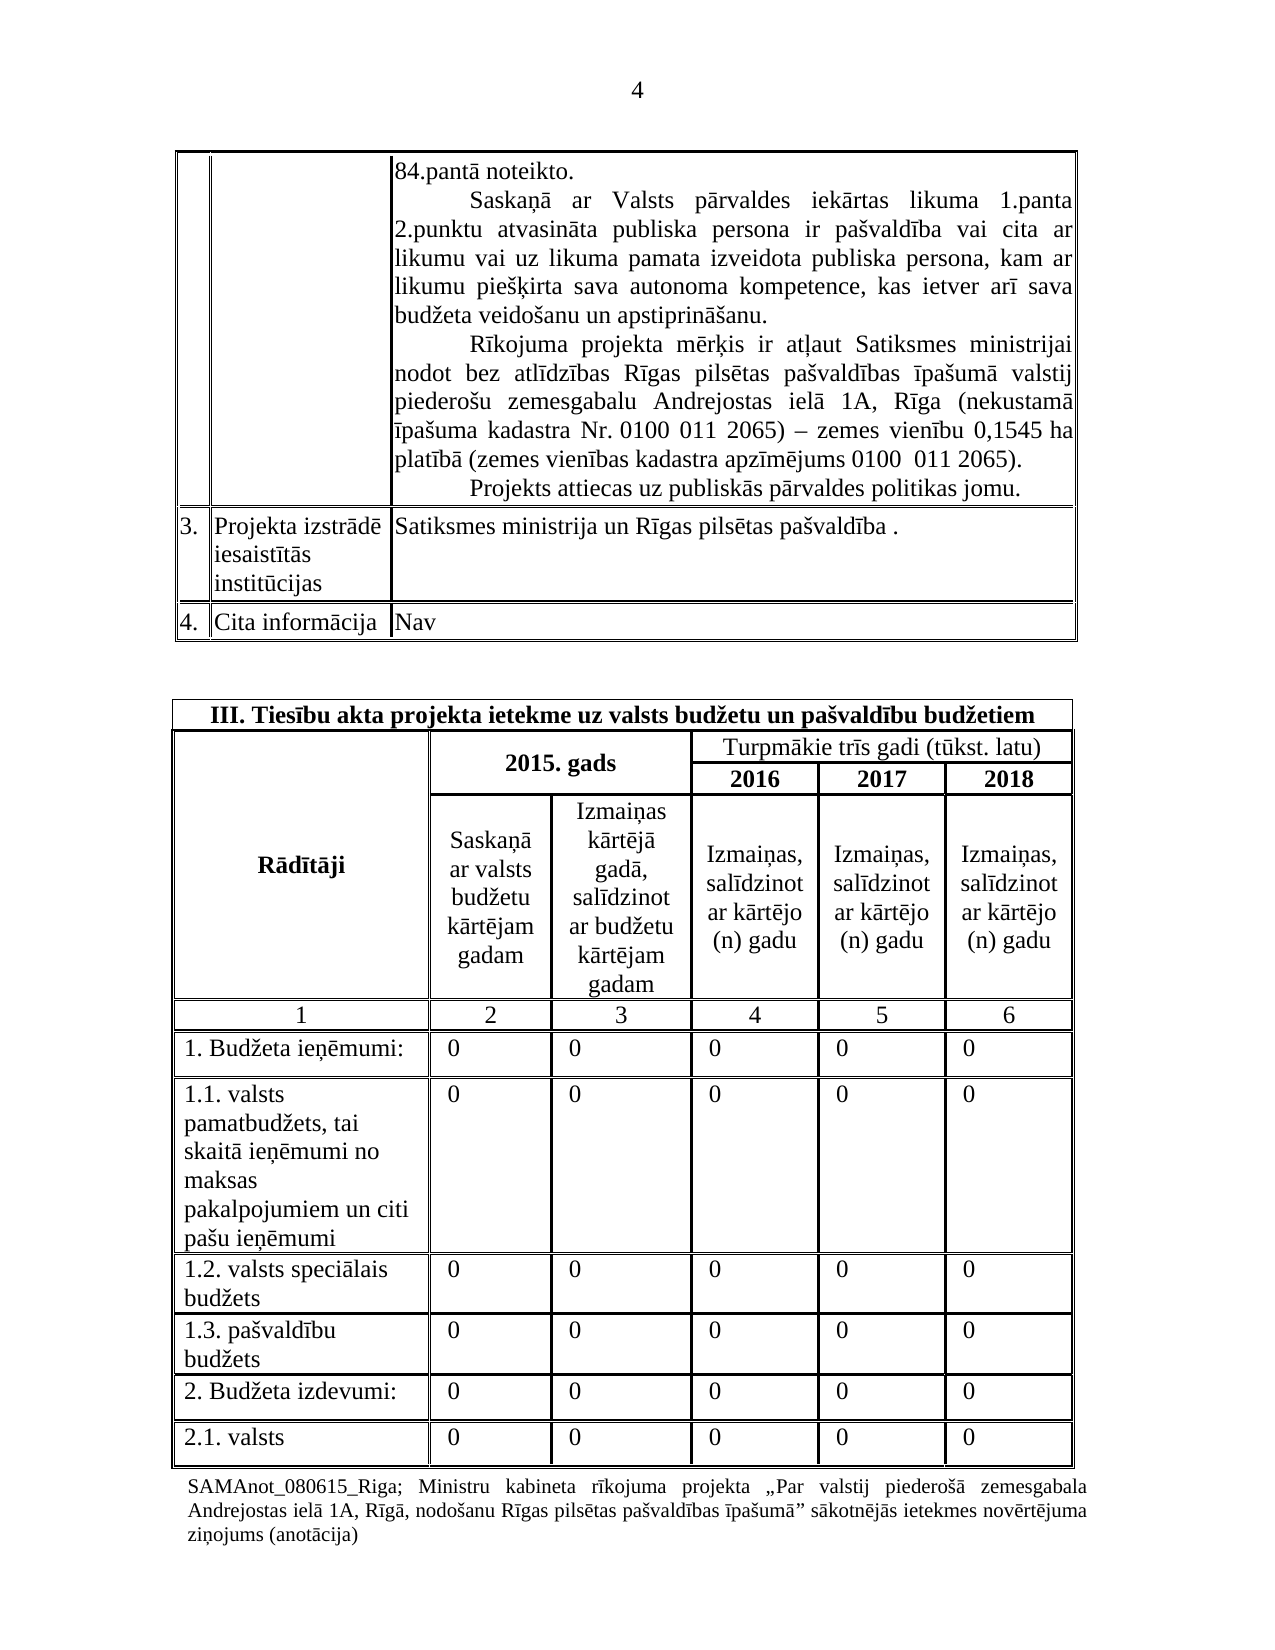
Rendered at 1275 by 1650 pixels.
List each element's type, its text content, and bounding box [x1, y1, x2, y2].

table_cell 0 [947, 1079, 1071, 1251]
table_cell 0 [693, 1079, 817, 1251]
table_cell Rādītāji [175, 732, 428, 997]
table_cell 0 [430, 1423, 551, 1465]
table_cell 0 [693, 1376, 817, 1419]
table_cell 0 [693, 1255, 817, 1312]
table_cell 0 [553, 1376, 690, 1419]
table_cell 0 [947, 1255, 1071, 1312]
table_cell 0 [431, 1079, 550, 1251]
table_cell Turpmākie trīs gadi (tūkst. latu) [693, 732, 1071, 761]
table_cell 4. [178, 600, 211, 638]
table_cell Izmaiņas kārtējā gadā, salīdzinot ar budžetu kārtējam gadam [553, 796, 690, 997]
table_cell 1.1. valsts pamatbudžets, tai skaitā ieņēmumi no maksas pakalpojumiem un citi pašu ieņēmumi [175, 1079, 428, 1251]
table_cell 2. Budžeta izdevumi: [175, 1376, 428, 1419]
table_cell 0 [947, 1376, 1071, 1419]
table_cell 6 [947, 1001, 1071, 1029]
table_cell 1. Budžeta ieņēmumi: [175, 1033, 428, 1076]
table_cell 0 [820, 1079, 944, 1251]
table_cell 2016 [693, 764, 817, 793]
table_cell Projekta izstrādē iesaistītās institūcijas [212, 508, 390, 600]
table_cell 4 [693, 1001, 817, 1029]
table_cell 0 [820, 1315, 944, 1373]
table_cell 0 [693, 1315, 817, 1373]
table_cell Cita informācija [211, 604, 391, 638]
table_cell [391, 153, 1075, 504]
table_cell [211, 153, 391, 504]
table_cell 1 [175, 1001, 428, 1029]
table_cell 0 [818, 1423, 945, 1465]
table_header III. Tiesību akta projekta ietekme uz valsts budžetu un pašvaldību budžetiem [173, 700, 1072, 729]
table_cell Izmaiņas, salīdzinot ar kārtējo (n) gadu [693, 796, 817, 997]
table_cell 0 [947, 1315, 1071, 1373]
table_cell 2018 [947, 764, 1071, 793]
table_cell 0 [553, 1033, 690, 1076]
table_cell 3 [553, 1001, 690, 1029]
table_cell 0 [553, 1255, 690, 1312]
table_cell 3. [178, 505, 209, 600]
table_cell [175, 1423, 430, 1465]
table_cell 2. [178, 153, 211, 504]
table_cell Nav [391, 600, 1075, 638]
table_cell 2 [431, 1001, 550, 1029]
table_cell 1.2. valsts speciālais budžets [175, 1255, 428, 1312]
table_cell 0 [820, 1376, 944, 1419]
table_cell 0 [691, 1423, 818, 1465]
table_cell 0 [431, 1376, 550, 1419]
table_cell 0 [947, 1033, 1071, 1076]
table_cell 5 [820, 1001, 944, 1029]
table_cell 0 [945, 1423, 1071, 1465]
table_cell 0 [693, 1033, 817, 1076]
table_cell 0 [553, 1315, 690, 1373]
table_cell 0 [551, 1423, 691, 1465]
table_cell 0 [820, 1255, 944, 1312]
table_cell 2017 [820, 764, 944, 793]
table_cell 2015. gads [431, 732, 690, 793]
table_cell Saskaņā ar valsts budžetu kārtējam gadam [431, 796, 550, 997]
table_cell 1.3. pašvaldību budžets [175, 1315, 428, 1373]
table_cell 0 [431, 1315, 550, 1373]
table_cell Satiksmes ministrija un Rīgas pilsētas pašvaldība . [393, 505, 1075, 600]
table_cell 0 [431, 1255, 550, 1312]
table_cell Izmaiņas, salīdzinot ar kārtējo (n) gadu [820, 796, 944, 997]
table_cell 0 [553, 1079, 690, 1251]
table_cell Izmaiņas, salīdzinot ar kārtējo (n) gadu [947, 796, 1071, 997]
table_cell 0 [820, 1033, 944, 1076]
table_cell 0 [431, 1033, 550, 1076]
